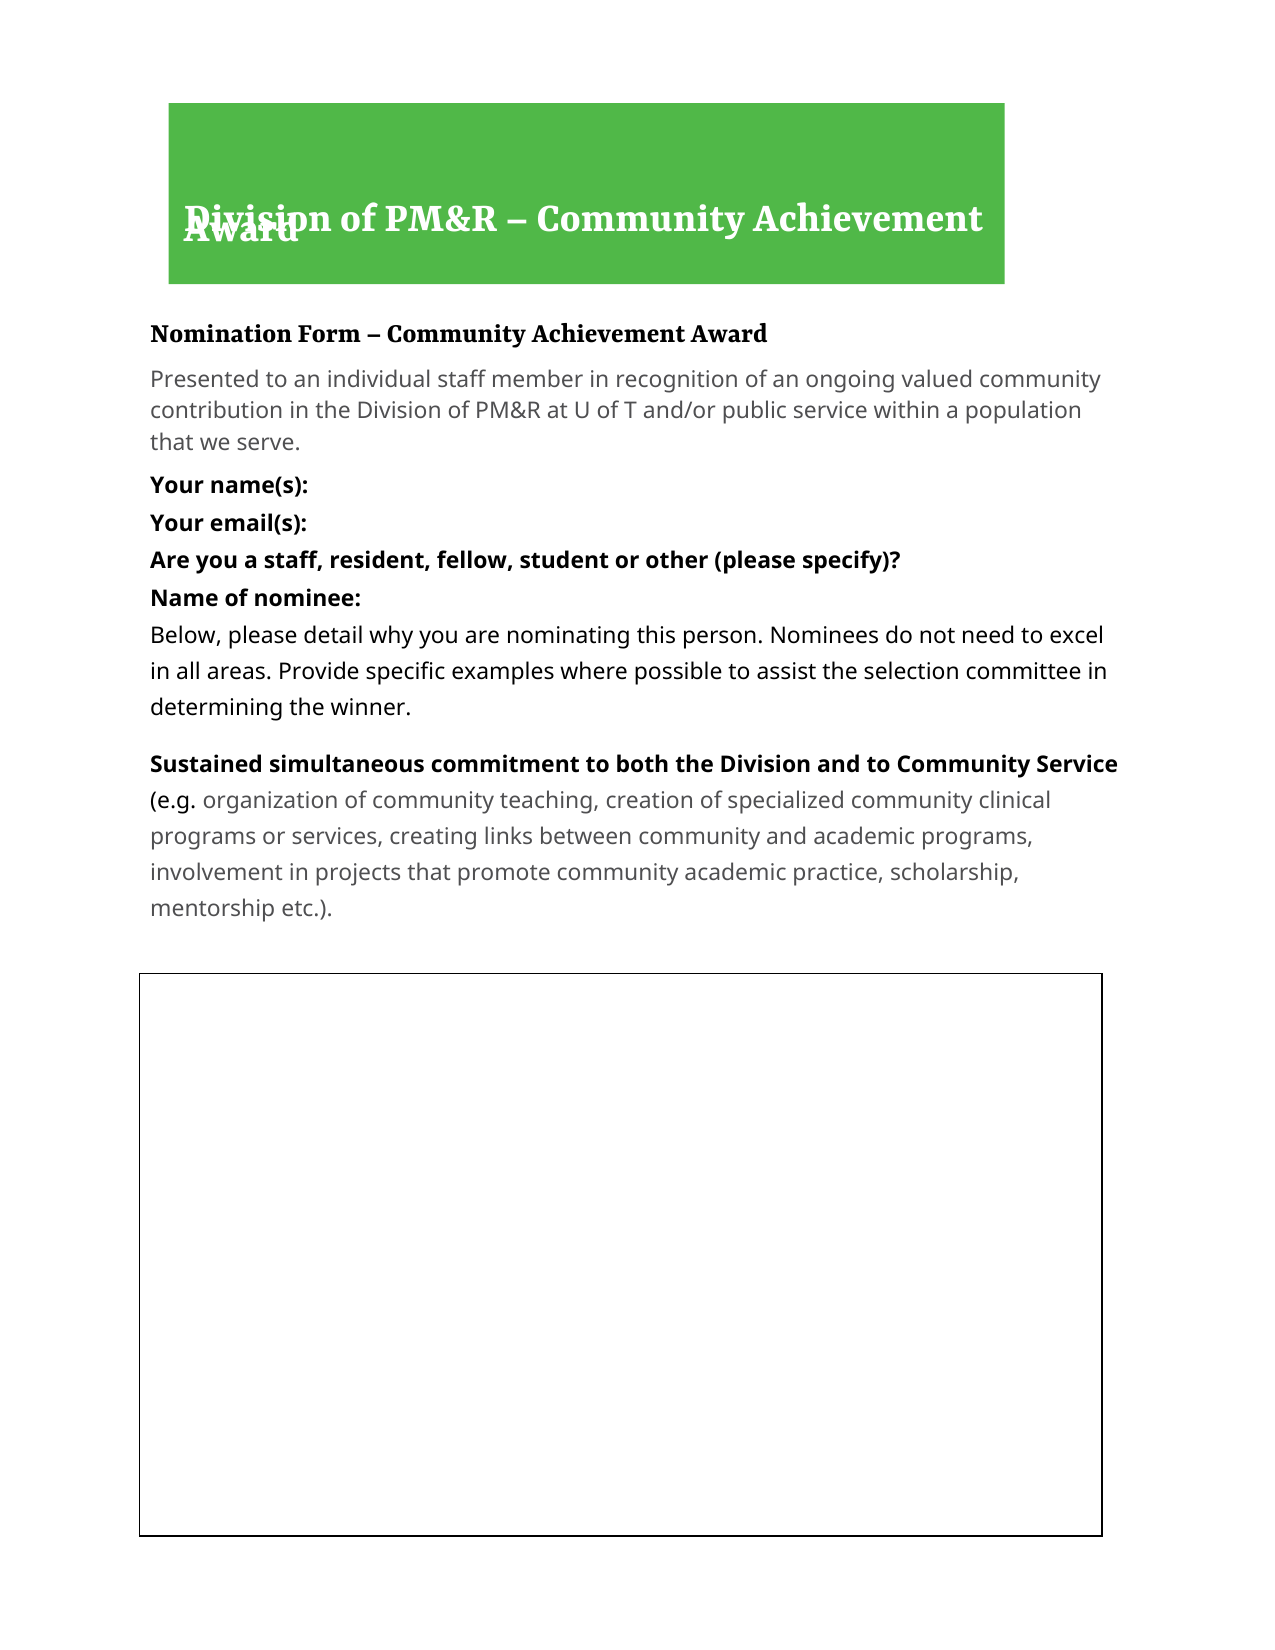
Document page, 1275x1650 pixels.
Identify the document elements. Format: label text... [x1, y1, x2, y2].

text Your name(s): [150, 469, 1125, 501]
text Your email(s): [150, 507, 1125, 538]
text Below, please detail why you are nominating this person. Nominees do not need to excel in all areas. Provide specific examples where possible to assist the selection committee in determining the winner. [150, 619, 1125, 722]
text Are you a staff, resident, fellow, student or other (please specify)? [150, 544, 1125, 576]
text Name of nominee: [150, 582, 1125, 613]
text Sustained simultaneous commitment to both the Division and to Community Service (e.g. organization of community teaching, creation of specialized community clinical programs or services, creating links between community and academic programs, involvement in projects that promote community academic practice, scholarship, mentorship etc.). [150, 748, 1125, 923]
text Nomination Form – Community Achievement Award [150, 315, 1125, 351]
text Presented to an individual staff member in recognition of an ongoing valued community contribution in the Division of PM&R at U of T and/or public service within a population that we serve. [150, 363, 1125, 457]
